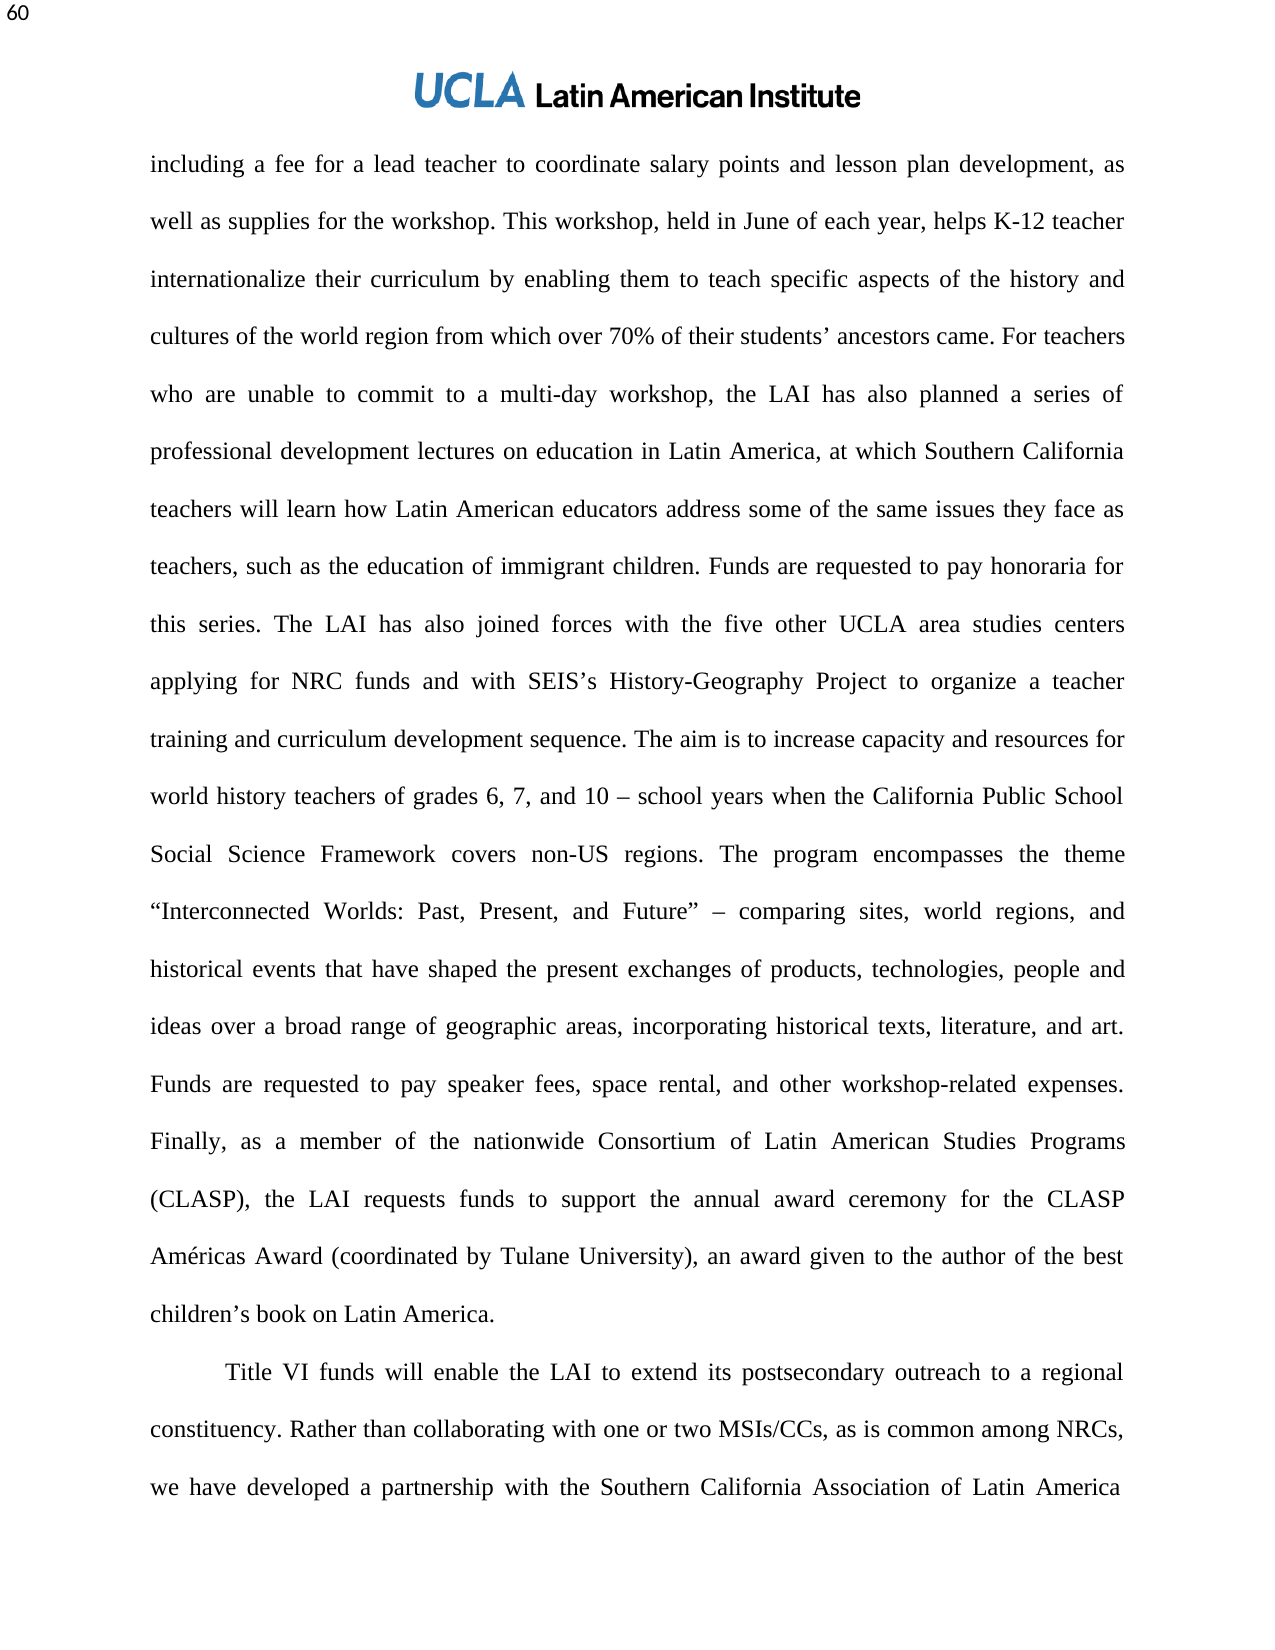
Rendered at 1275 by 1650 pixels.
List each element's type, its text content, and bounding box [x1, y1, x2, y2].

text Title VI funds will enable the LAI to extend its postsecondary outreach to a regional constituency. Rather than collaborating with one or two MSIs/CCs, as is common among NRCs, we have developed a partnership with the Southern California Association of Latin America [150, 1357, 1125, 1501]
text including a fee for a lead teacher to coordinate salary points and lesson plan development, as well as supplies for the workshop. This workshop, held in June of each year, helps K-12 teacher internationalize their curriculum by enabling them to teach specific aspects of the history and cultures of the world region from which over 70% of their students’ ancestors came. For teachers who are unable to commit to a multi-day workshop, the LAI has also planned a series of professional development lectures on education in Latin America, at which Southern California teachers will learn how Latin American educators address some of the same issues they face as teachers, such as the education of immigrant children. Funds are requested to pay honoraria for this series. The LAI has also joined forces with the five other UCLA area studies centers applying for NRC funds and with SEIS’s History-Geography Project to organize a teacher training and curriculum development sequence. The aim is to increase capacity and resources for world history teachers of grades 6, 7, and 10 – school years when the California Public School Social Science Framework covers non-US regions. The program encompasses the theme “Interconnected Worlds: Past, Present, and Future” – comparing sites, world regions, and historical events that have shaped the present exchanges of products, technologies, people and ideas over a broad range of geographic areas, incorporating historical texts, literature, and art. Funds are requested to pay speaker fees, space rental, and other workshop-related expenses. Finally, as a member of the nationwide Consortium of Latin American Studies Programs (CLASP), the LAI requests funds to support the annual award ceremony for the CLASP Américas Award (coordinated by Tulane University), an award given to the author of the best children’s book on Latin America. [150, 149, 1126, 1328]
picture [414, 70, 861, 108]
